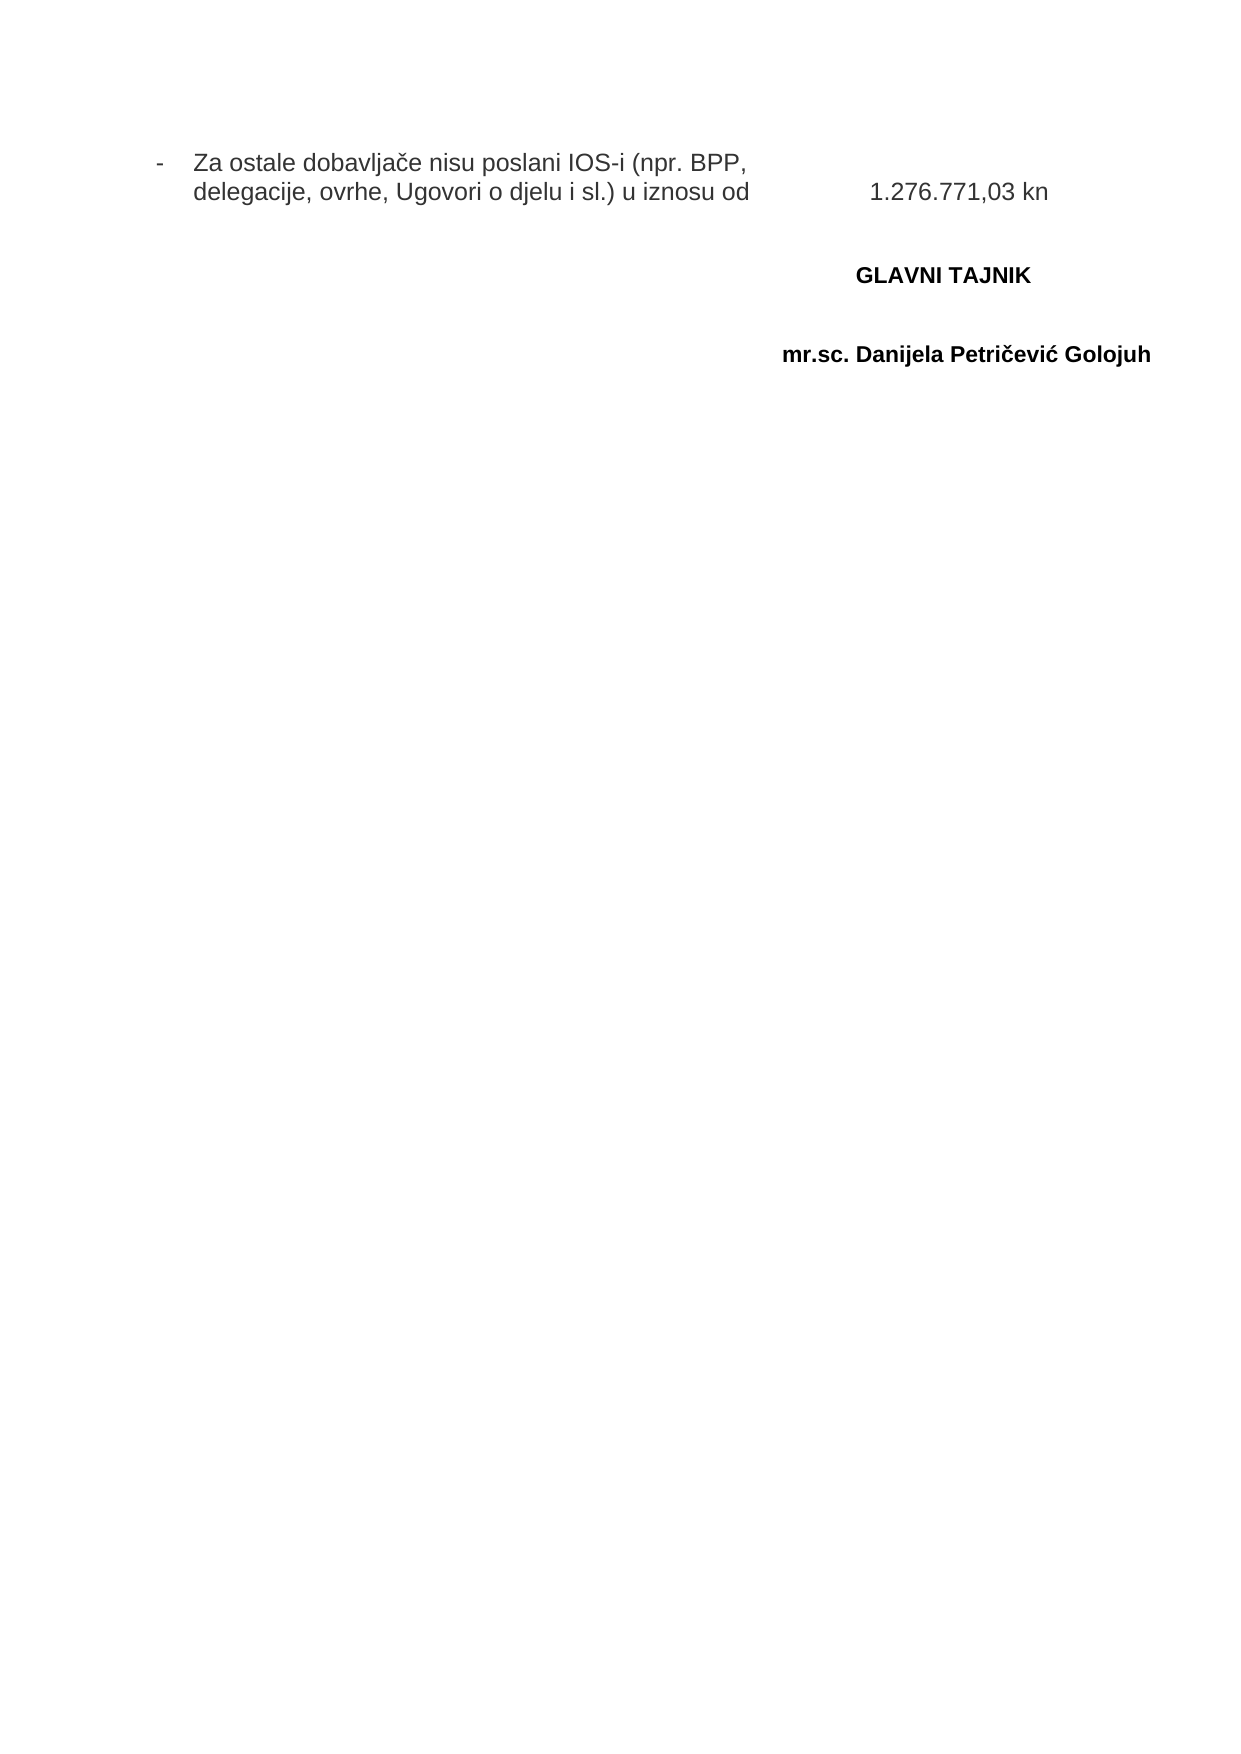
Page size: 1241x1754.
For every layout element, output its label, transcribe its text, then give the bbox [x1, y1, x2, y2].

text GLAVNI TAJNIK [118, 262, 1152, 288]
text mr.sc. Danijela Petričević Golojuh [118, 341, 1152, 367]
list Za ostale dobavljače nisu poslani IOS-i (npr. BPP, [156, 148, 1092, 176]
text delegacije, ovrhe, Ugovori o djelu i sl.) u iznosu od 1.276.771,03 kn [193, 176, 1092, 234]
